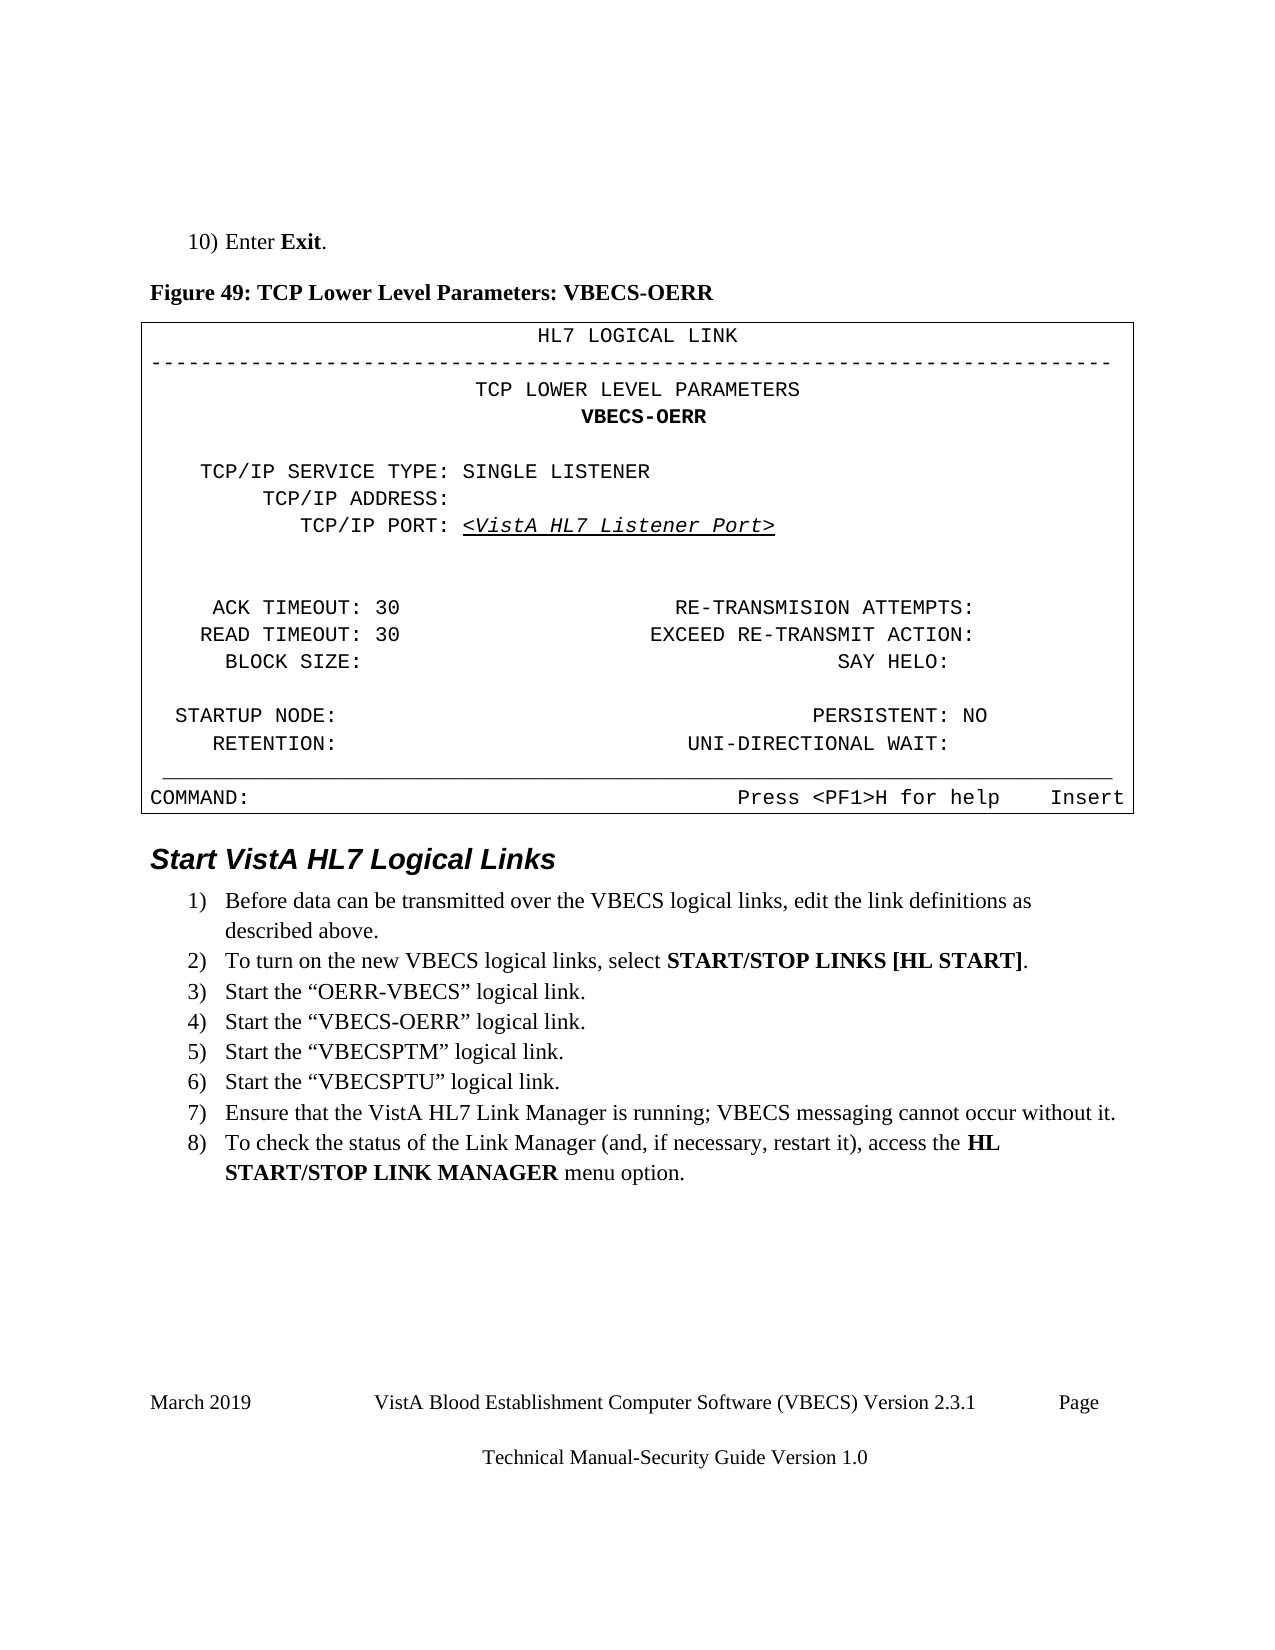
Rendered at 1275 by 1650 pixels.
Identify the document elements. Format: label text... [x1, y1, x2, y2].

list Start the “VBECS-OERR” logical link. [187, 1008, 1125, 1034]
text TCP LOWER LEVEL PARAMETERS [142, 376, 1133, 403]
subtitle Start VistA HL7 Logical Links [150, 842, 1102, 876]
text TCP/IP ADDRESS: [142, 485, 1133, 512]
text ----------------------------------------------------------------------------- [142, 349, 1133, 376]
list To check the status of the Link Manager (and, if necessary, restart it), access the HL START/STOP LINK MANAGER menu option. [187, 1129, 1125, 1185]
text TCP/IP SERVICE TYPE: SINGLE LISTENER [142, 458, 1133, 484]
list Start the “VBECSPTM” logical link. [187, 1038, 1125, 1064]
text TCP/IP PORT: <VistA HL7 Listener Port> [142, 512, 1133, 539]
text HL7 LOGICAL LINK [142, 323, 1133, 348]
list Start the “VBECSPTU” logical link. [187, 1068, 1125, 1095]
list Start the “OERR-VBECS” logical link. [187, 978, 1125, 1004]
text RETENTION: UNI-DIRECTIONAL WAIT: [142, 729, 1133, 756]
text COMMAND: Press <PF1>H for help Insert [142, 784, 1133, 813]
text ACK TIMEOUT: 30 RE-TRANSMISION ATTEMPTS: [142, 593, 1133, 620]
text BLOCK SIZE: SAY HELO: [142, 648, 1133, 675]
text READ TIMEOUT: 30 EXCEED RE-TRANSMIT ACTION: [142, 621, 1133, 647]
list Ensure that the VistA HL7 Link Manager is running; VBECS messaging cannot occur without it. [187, 1098, 1125, 1125]
list To turn on the new VBECS logical links, select Start/Stop Links [HL START]. [187, 947, 1125, 974]
text STARTUP NODE: PERSISTENT: NO [142, 702, 1133, 729]
list Before data can be transmitted over the VBECS logical links, edit the link definitions as described above. [187, 887, 1125, 944]
list Enter Exit. [187, 228, 1125, 254]
text ____________________________________________________________________________ [142, 757, 1133, 783]
text VBECS-OERR [142, 403, 1133, 430]
